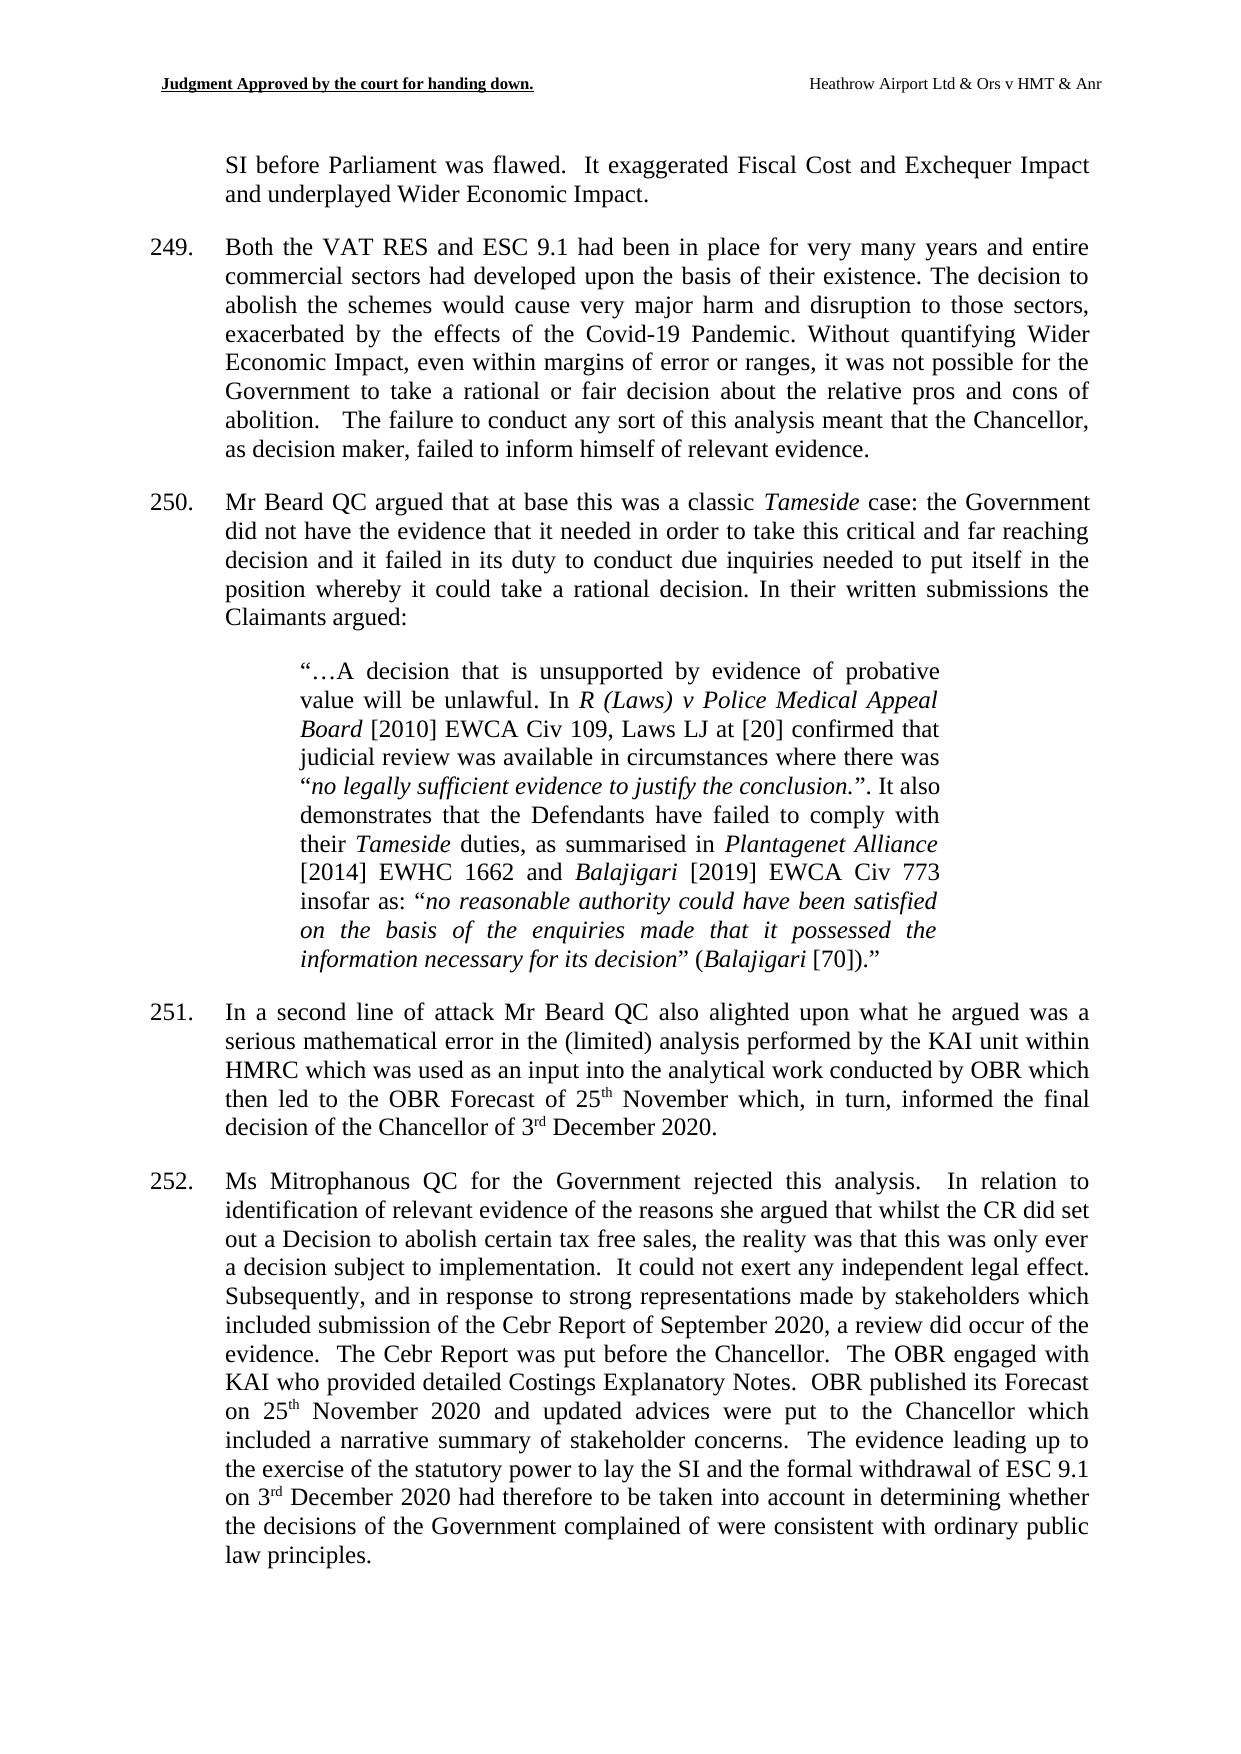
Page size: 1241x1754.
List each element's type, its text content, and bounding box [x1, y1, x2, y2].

text Ms Mitrophanous QC for the Government rejected this analysis. In relation to identification of relevant evidence of the reasons she argued that whilst the CR did set out a Decision to abolish certain tax free sales, the reality was that this was only ever a decision subject to implementation. It could not exert any independent legal effect. Subsequently, and in response to strong representations made by stakeholders which included submission of the Cebr Report of September 2020, a review did occur of the evidence. The Cebr Report was put before the Chancellor. The OBR engaged with KAI who provided detailed Costings Explanatory Notes. OBR published its Forecast on 25th November 2020 and updated advices were put to the Chancellor which included a narrative summary of stakeholder concerns. The evidence leading up to the exercise of the statutory power to lay the SI and the formal withdrawal of ESC 9.1 on 3rd December 2020 had therefore to be taken into account in determining whether the decisions of the Government complained of were consistent with ordinary public law principles. [150, 1166, 1090, 1569]
text In a second line of attack Mr Beard QC also alighted upon what he argued was a serious mathematical error in the (limited) analysis performed by the KAI unit within HMRC which was used as an input into the analytical work conducted by OBR which then led to the OBR Forecast of 25th November which, in turn, informed the final decision of the Chancellor of 3rd December 2020. [150, 997, 1090, 1141]
text Both the VAT RES and ESC 9.1 had been in place for very many years and entire commercial sectors had developed upon the basis of their existence. The decision to abolish the schemes would cause very major harm and disruption to those sectors, exacerbated by the effects of the Covid-19 Pandemic. Without quantifying Wider Economic Impact, even within margins of error or ranges, it was not possible for the Government to take a rational or fair decision about the relative pros and cons of abolition. The failure to conduct any sort of this analysis meant that the Chancellor, as decision maker, failed to inform himself of relevant evidence. [150, 232, 1090, 462]
text “…A decision that is unsupported by evidence of probative value will be unlawful. In R (Laws) v Police Medical Appeal Board [2010] EWCA Civ 109, Laws LJ at [20] confirmed that judicial review was available in circumstances where there was “no legally sufficient evidence to justify the conclusion.”. It also demonstrates that the Defendants have failed to comply with their Tameside duties, as summarised in Plantagenet Alliance [2014] EWHC 1662 and Balajigari [2019] EWCA Civ 773 insofar as: “no reasonable authority could have been satisfied on the basis of the enquiries made that it possessed the information necessary for its decision” (Balajigari [70]).” [300, 656, 940, 972]
text Mr Beard QC argued that at base this was a classic Tameside case: the Government did not have the evidence that it needed in order to take this critical and far reaching decision and it failed in its duty to conduct due inquiries needed to put itself in the position whereby it could take a rational decision. In their written submissions the Claimants argued: [150, 487, 1090, 631]
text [150, 150, 1090, 207]
